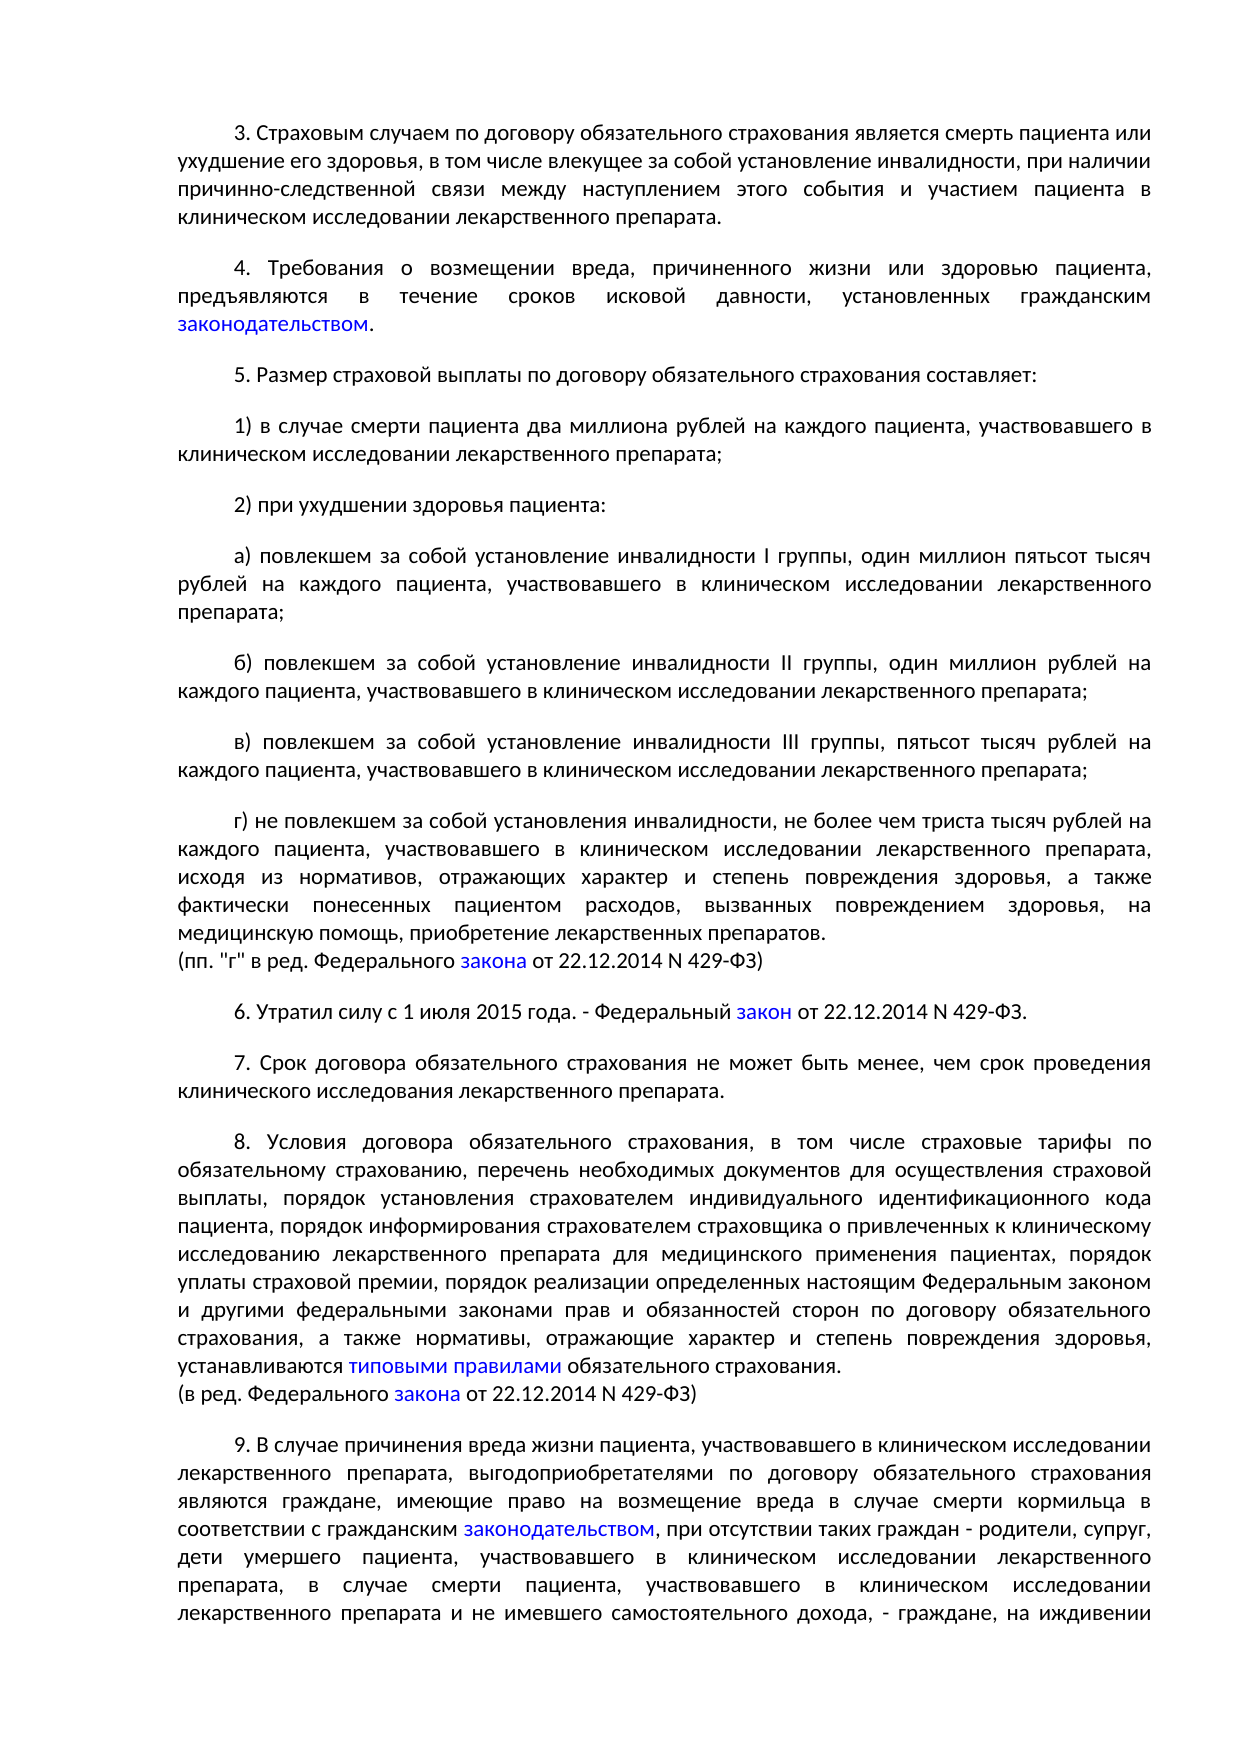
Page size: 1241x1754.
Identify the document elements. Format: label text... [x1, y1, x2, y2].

text 6. Утратил силу с 1 июля 2015 года. - Федеральный закон от 22.12.2014 N 429-ФЗ. [177, 997, 1152, 1025]
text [177, 1430, 1152, 1626]
text 7. Срок договора обязательного страхования не может быть менее, чем срок проведения клинического исследования лекарственного препарата. [177, 1048, 1152, 1104]
text 2) при ухудшении здоровья пациента: [177, 490, 1152, 518]
text 8. Условия договора обязательного страхования, в том числе страховые тарифы по обязательному страхованию, перечень необходимых документов для осуществления страховой выплаты, порядок установления страхователем индивидуального идентификационного кода пациента, порядок информирования страхователем страховщика о привлеченных к клиническому исследованию лекарственного препарата для медицинского применения пациентах, порядок уплаты страховой премии, порядок реализации определенных настоящим Федеральным законом и другими федеральными законами прав и обязанностей сторон по договору обязательного страхования, а также нормативы, отражающие характер и степень повреждения здоровья, устанавливаются типовыми правилами обязательного страхования. [177, 1127, 1152, 1379]
text г) не повлекшем за собой установления инвалидности, не более чем триста тысяч рублей на каждого пациента, участвовавшего в клиническом исследовании лекарственного препарата, исходя из нормативов, отражающих характер и степень повреждения здоровья, а также фактически понесенных пациентом расходов, вызванных повреждением здоровья, на медицинскую помощь, приобретение лекарственных препаратов. [177, 806, 1152, 946]
text 4. Требования о возмещении вреда, причиненного жизни или здоровью пациента, предъявляются в течение сроков исковой давности, установленных гражданским законодательством. [177, 253, 1152, 337]
text 5. Размер страховой выплаты по договору обязательного страхования составляет: [177, 360, 1152, 388]
text в) повлекшем за собой установление инвалидности III группы, пятьсот тысяч рублей на каждого пациента, участвовавшего в клиническом исследовании лекарственного препарата; [177, 727, 1152, 783]
text б) повлекшем за собой установление инвалидности II группы, один миллион рублей на каждого пациента, участвовавшего в клиническом исследовании лекарственного препарата; [177, 648, 1152, 704]
text 1) в случае смерти пациента два миллиона рублей на каждого пациента, участвовавшего в клиническом исследовании лекарственного препарата; [177, 411, 1152, 467]
text (в ред. Федерального закона от 22.12.2014 N 429-ФЗ) [177, 1379, 1152, 1407]
text а) повлекшем за собой установление инвалидности I группы, один миллион пятьсот тысяч рублей на каждого пациента, участвовавшего в клиническом исследовании лекарственного препарата; [177, 541, 1152, 625]
text 3. Страховым случаем по договору обязательного страхования является смерть пациента или ухудшение его здоровья, в том числе влекущее за собой установление инвалидности, при наличии причинно-следственной связи между наступлением этого события и участием пациента в клиническом исследовании лекарственного препарата. [177, 118, 1152, 230]
text (пп. "г" в ред. Федерального закона от 22.12.2014 N 429-ФЗ) [177, 946, 1152, 974]
